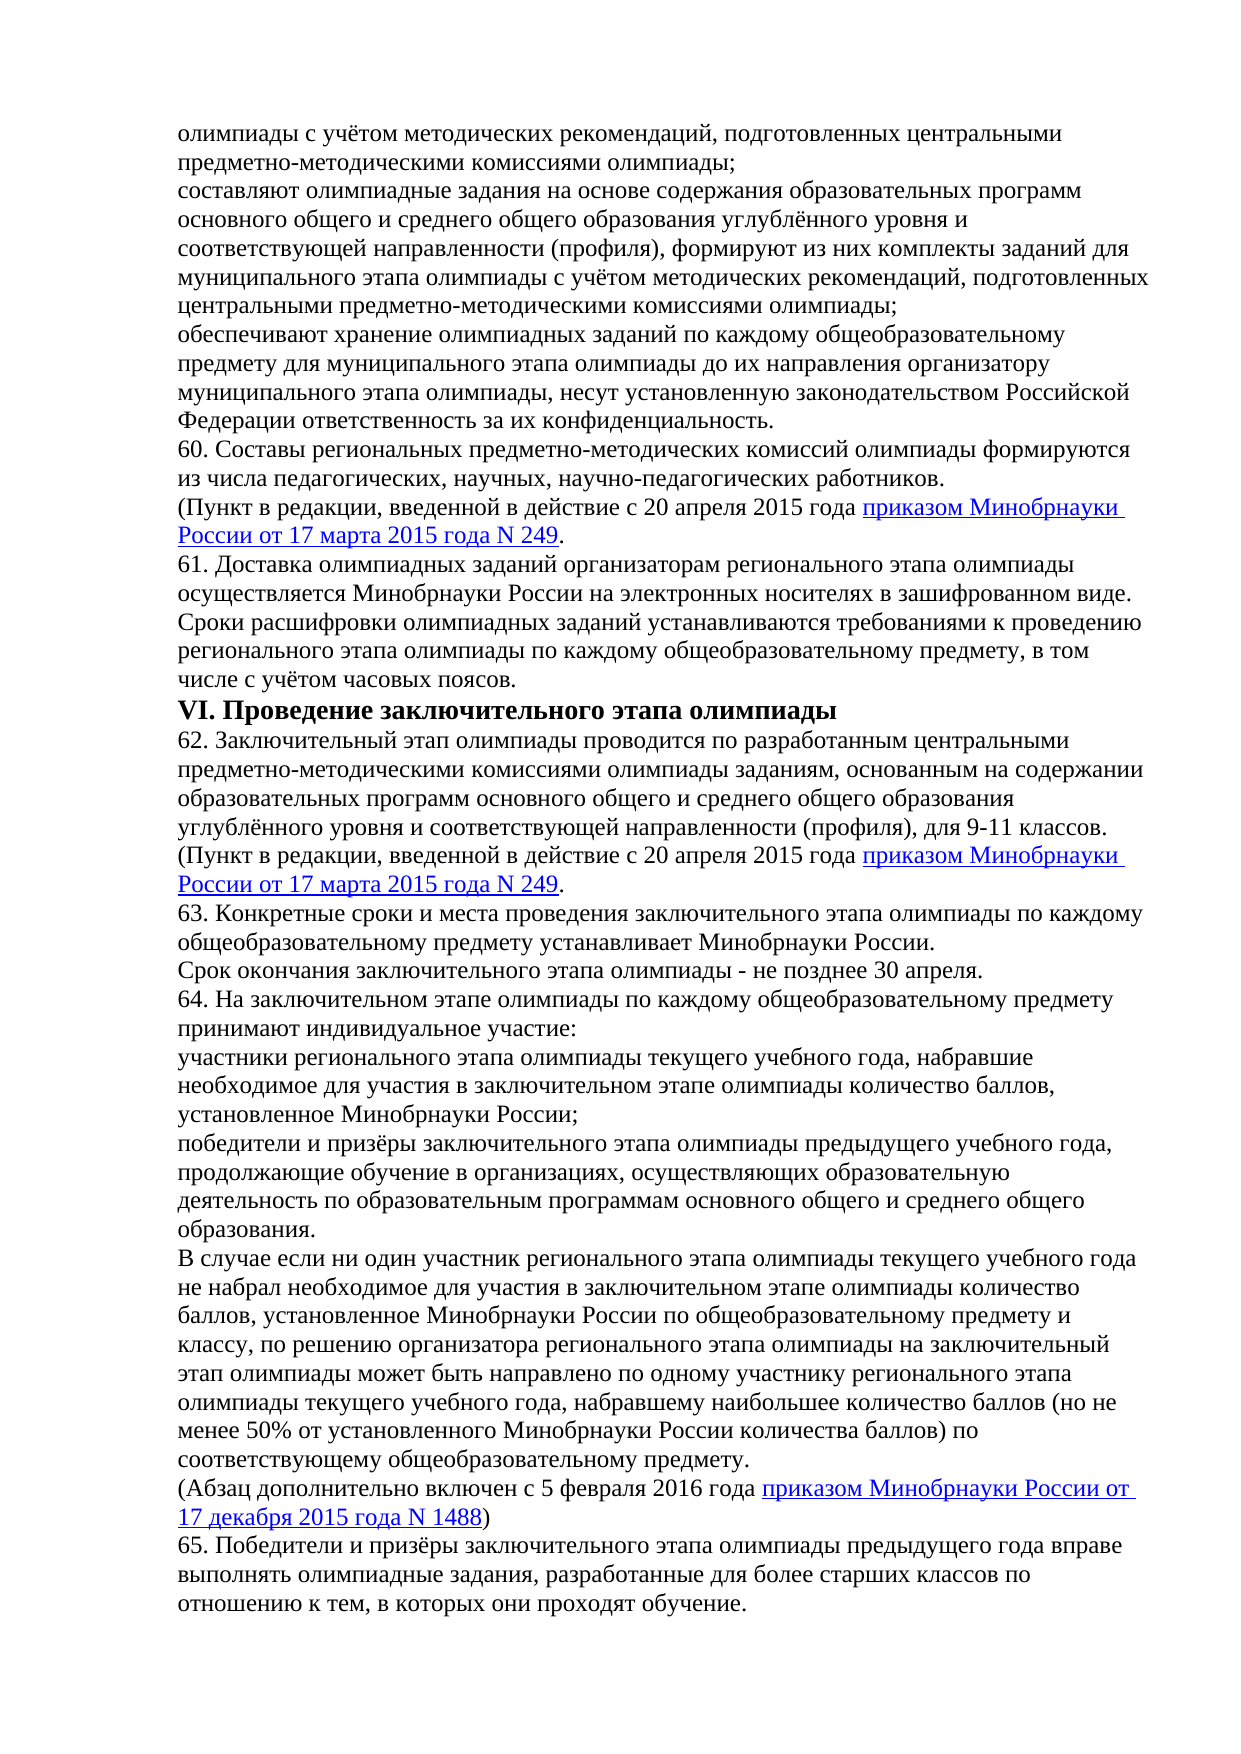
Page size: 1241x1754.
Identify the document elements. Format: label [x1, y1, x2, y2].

text [177, 726, 1152, 1617]
text [177, 118, 1152, 726]
